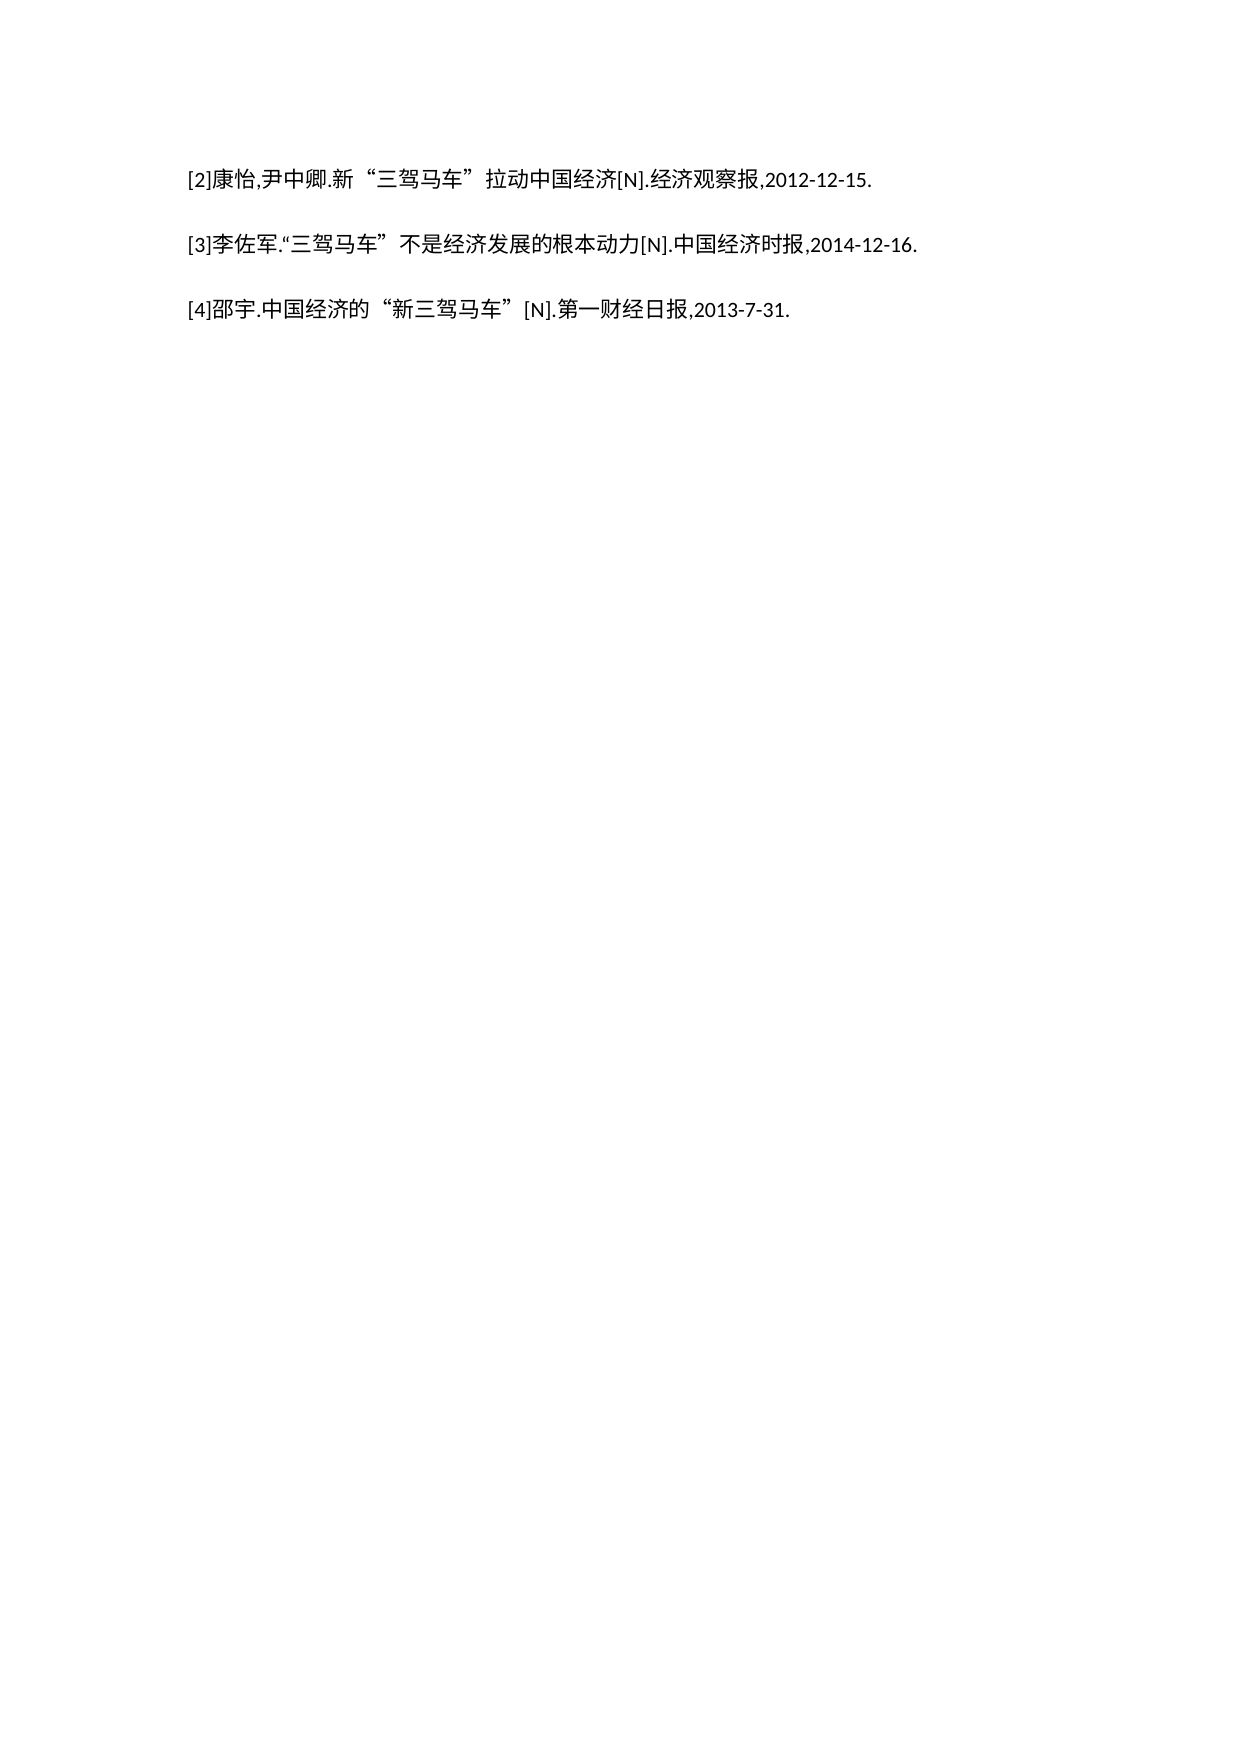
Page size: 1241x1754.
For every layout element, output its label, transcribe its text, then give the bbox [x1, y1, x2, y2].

text [2]康怡,尹中卿.新“三驾马车”拉动中国经济[N].经济观察报,2012-12-15. [187, 162, 1053, 194]
text [3]李佐军.“三驾马车”不是经济发展的根本动力[N].中国经济时报,2014-12-16. [187, 227, 1053, 259]
text [4]邵宇.中国经济的“新三驾马车”[N].第一财经日报,2013-7-31. [187, 292, 1053, 324]
